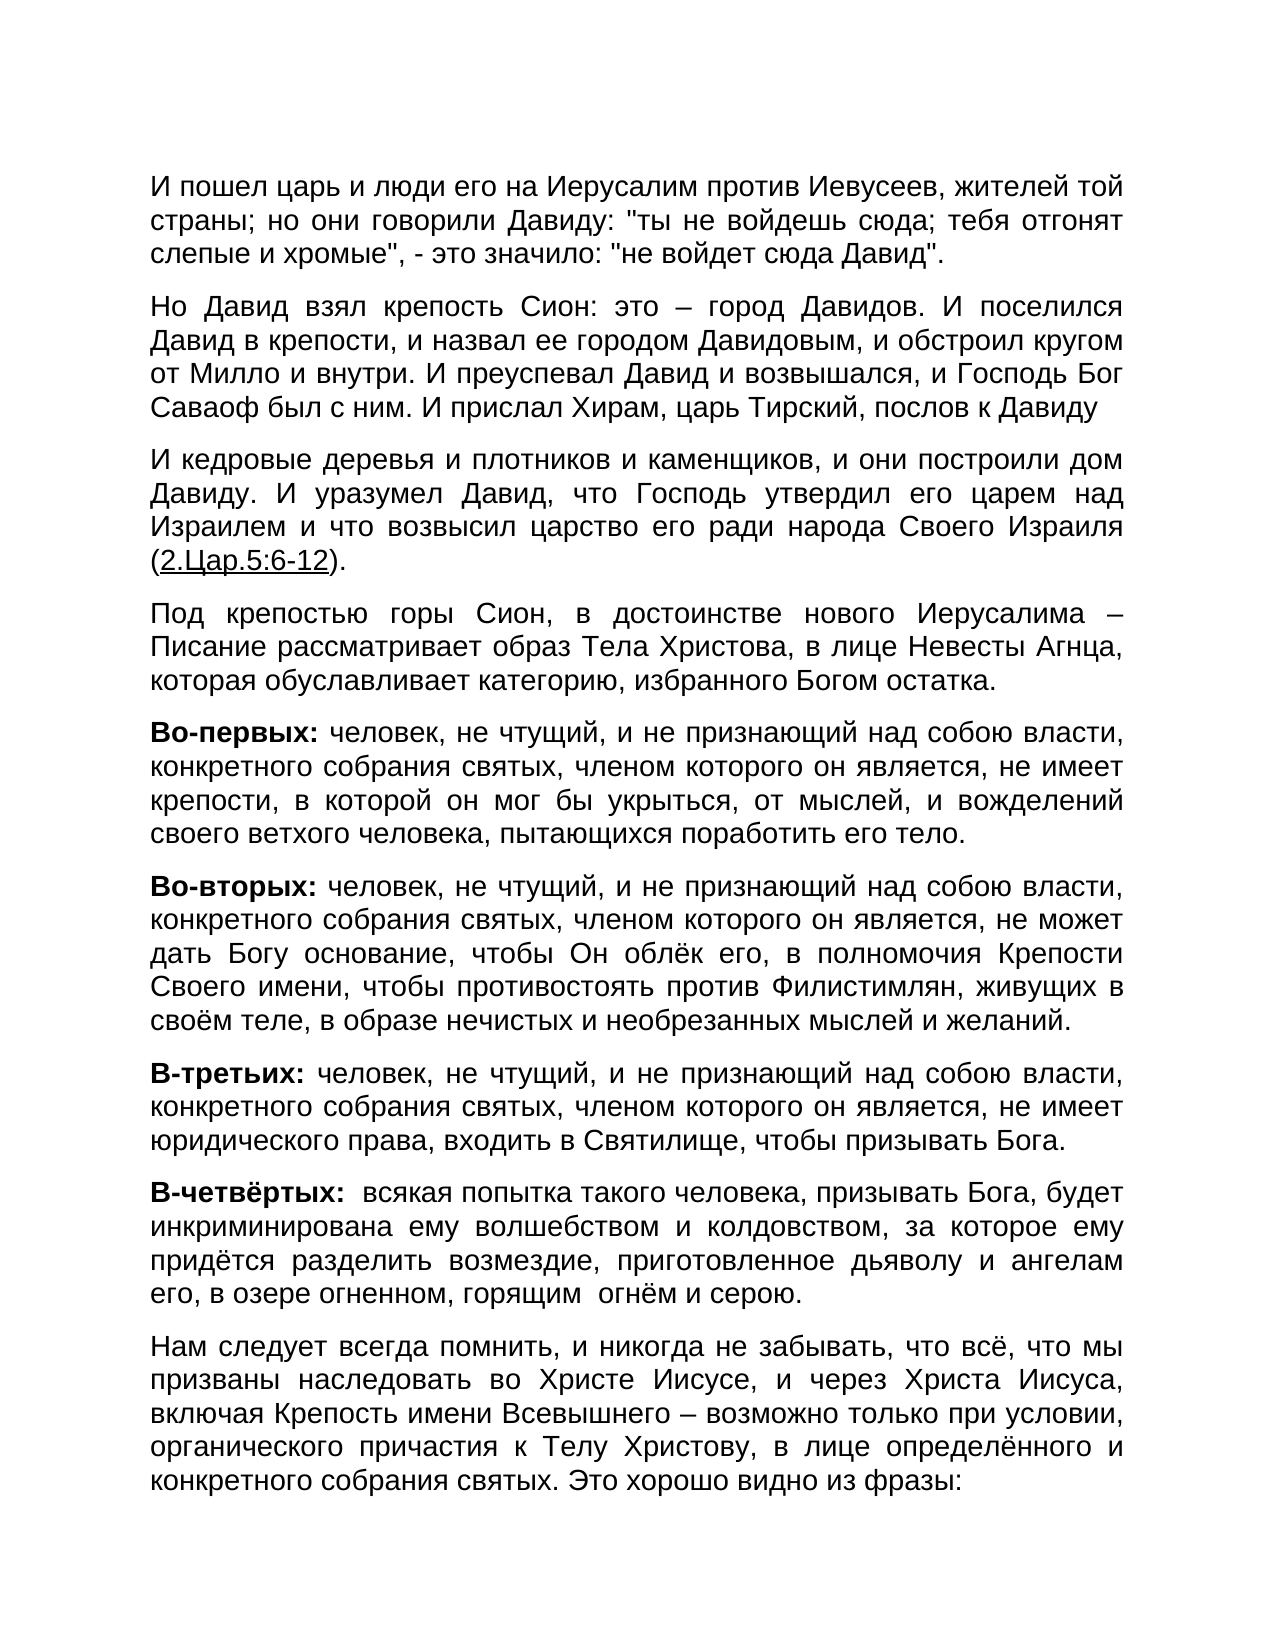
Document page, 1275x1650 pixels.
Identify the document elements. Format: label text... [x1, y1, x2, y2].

text В-четвёртых: всякая попытка такого человека, призывать Бога, будет инкриминирована ему волшебством и колдовством, за которое ему придётся разделить возмездие, приготовленное дьяволу и ангелам его, в озере огненном, горящим огнём и серою. [150, 1175, 1125, 1309]
text И пошел царь и люди его на Иерусалим против Иевусеев, жителей той страны; но они говорили Давиду: "ты не войдешь сюда; тебя отгонят слепые и хромые", - это значило: "не войдет сюда Давид". [150, 169, 1125, 270]
text Во-первых: человек, не чтущий, и не признающий над собою власти, конкретного собрания святых, членом которого он является, не имеет крепости, в которой он мог бы укрыться, от мыслей, и вожделений своего ветхого человека, пытающихся поработить его тело. [150, 715, 1125, 849]
text Нам следует всегда помнить, и никогда не забывать, что всё, что мы призваны наследовать во Христе Иисусе, и через Христа Иисуса, включая Крепость имени Всевышнего – возможно только при условии, органического причастия к Телу Христову, в лице определённого и конкретного собрания святых. Это хорошо видно из фразы: [150, 1329, 1125, 1496]
text Под крепостью горы Сион, в достоинстве нового Иерусалима – Писание рассматривает образ Тела Христова, в лице Невесты Агнца, которая обуславливает категорию, избранного Богом остатка. [150, 596, 1125, 696]
text Во-вторых: человек, не чтущий, и не признающий над собою власти, конкретного собрания святых, членом которого он является, не может дать Богу основание, чтобы Он облёк его, в полномочия Крепости Своего имени, чтобы противостоять против Филистимлян, живущих в своём теле, в образе нечистых и необрезанных мыслей и желаний. [150, 869, 1125, 1036]
text Но Давид взял крепость Сион: это – город Давидов. И поселился Давид в крепости, и назвал ее городом Давидовым, и обстроил кругом от Милло и внутри. И преуспевал Давид и возвышался, и Господь Бог Саваоф был с ним. И прислал Хирам, царь Тирский, послов к Давиду [150, 289, 1125, 423]
text В-третьих: человек, не чтущий, и не признающий над собою власти, конкретного собрания святых, членом которого он является, не имеет юридического права, входить в Святилище, чтобы призывать Бога. [150, 1056, 1125, 1156]
text И кедровые деревья и плотников и каменщиков, и они построили дом Давиду. И уразумел Давид, что Господь утвердил его царем над Израилем и что возвысил царство его ради народа Своего Израиля (2.Цар.5:6-12). [150, 442, 1125, 576]
